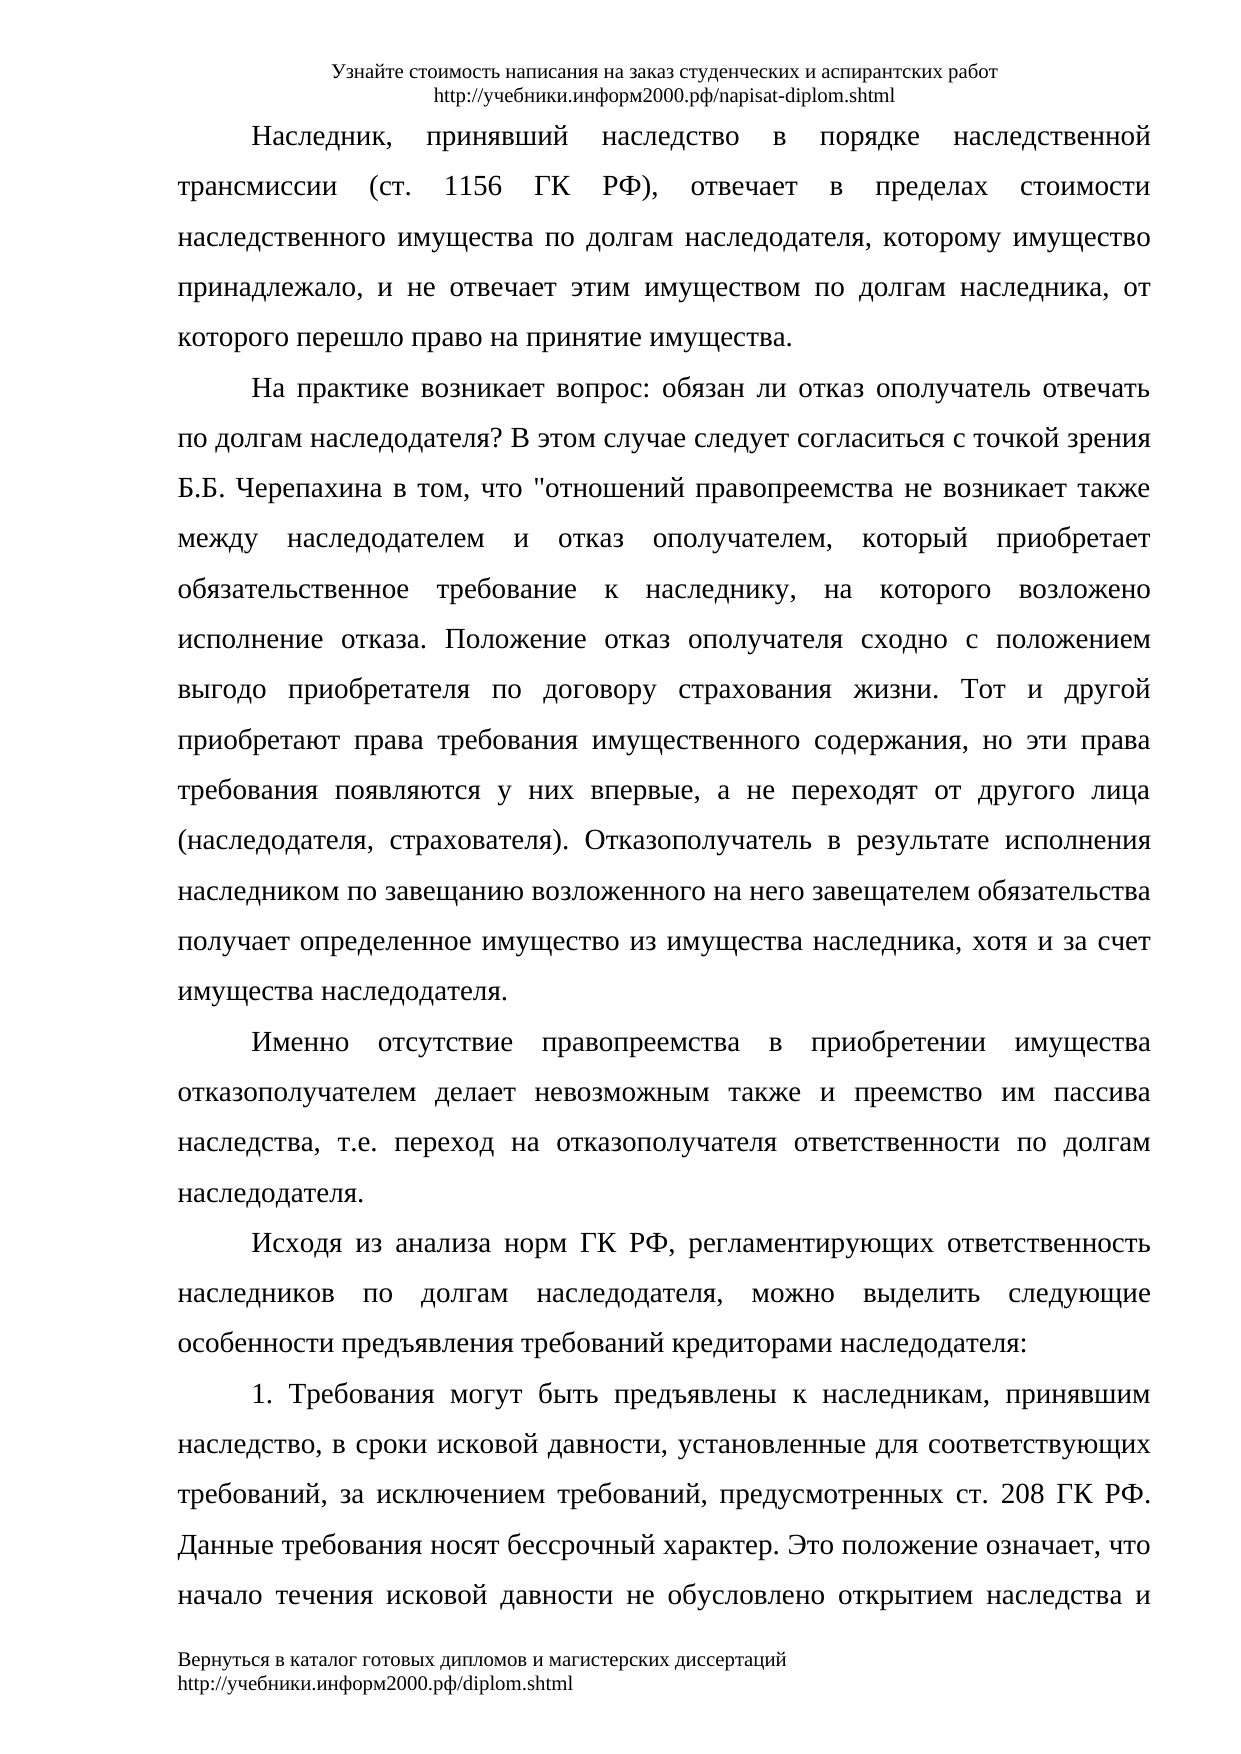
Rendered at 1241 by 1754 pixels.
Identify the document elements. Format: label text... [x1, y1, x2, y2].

text Именно отсутствие правопреемства в приобретении имущества отказополучателем делает невозможным также и преемство им пассива наследства, т.е. переход на отказополучателя ответственности по долгам наследодателя. [177, 1024, 1152, 1208]
text На практике возникает вопрос: обязан ли отказ ополучатель отвечать по долгам наследодателя? В этом случае следует согласиться с точкой зрения Б.Б. Черепахина в том, что "отношений правопреемства не возникает также между наследодателем и отказ ополучателем, который приобретает обязательственное требование к наследнику, на которого возложено исполнение отказа. Положение отказ ополучателя сходно с положением выгодо приобретателя по договору страхования жизни. Тот и другой приобретают права требования имущественного содержания, но эти права требования появляются у них впервые, а не переходят от другого лица (наследодателя, страхователя). Отказополучатель в результате исполнения наследником по завещанию возложенного на него завещателем обязательства получает определенное имущество из имущества наследника, хотя и за счет имущества наследодателя. [177, 370, 1152, 1007]
text Исходя из анализа норм ГК РФ, регламентирующих ответственность наследников по долгам наследодателя, можно выделить следующие особенности предъявления требований кредиторами наследодателя: [177, 1225, 1152, 1359]
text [177, 1376, 1152, 1611]
text Наследник, принявший наследство в порядке наследственной трансмиссии (ст. 1156 ГК РФ), отвечает в пределах стоимости наследственного имущества по долгам наследодателя, которому имущество принадлежало, и не отвечает этим имуществом по долгам наследника, от которого перешло право на принятие имущества. [177, 118, 1152, 353]
